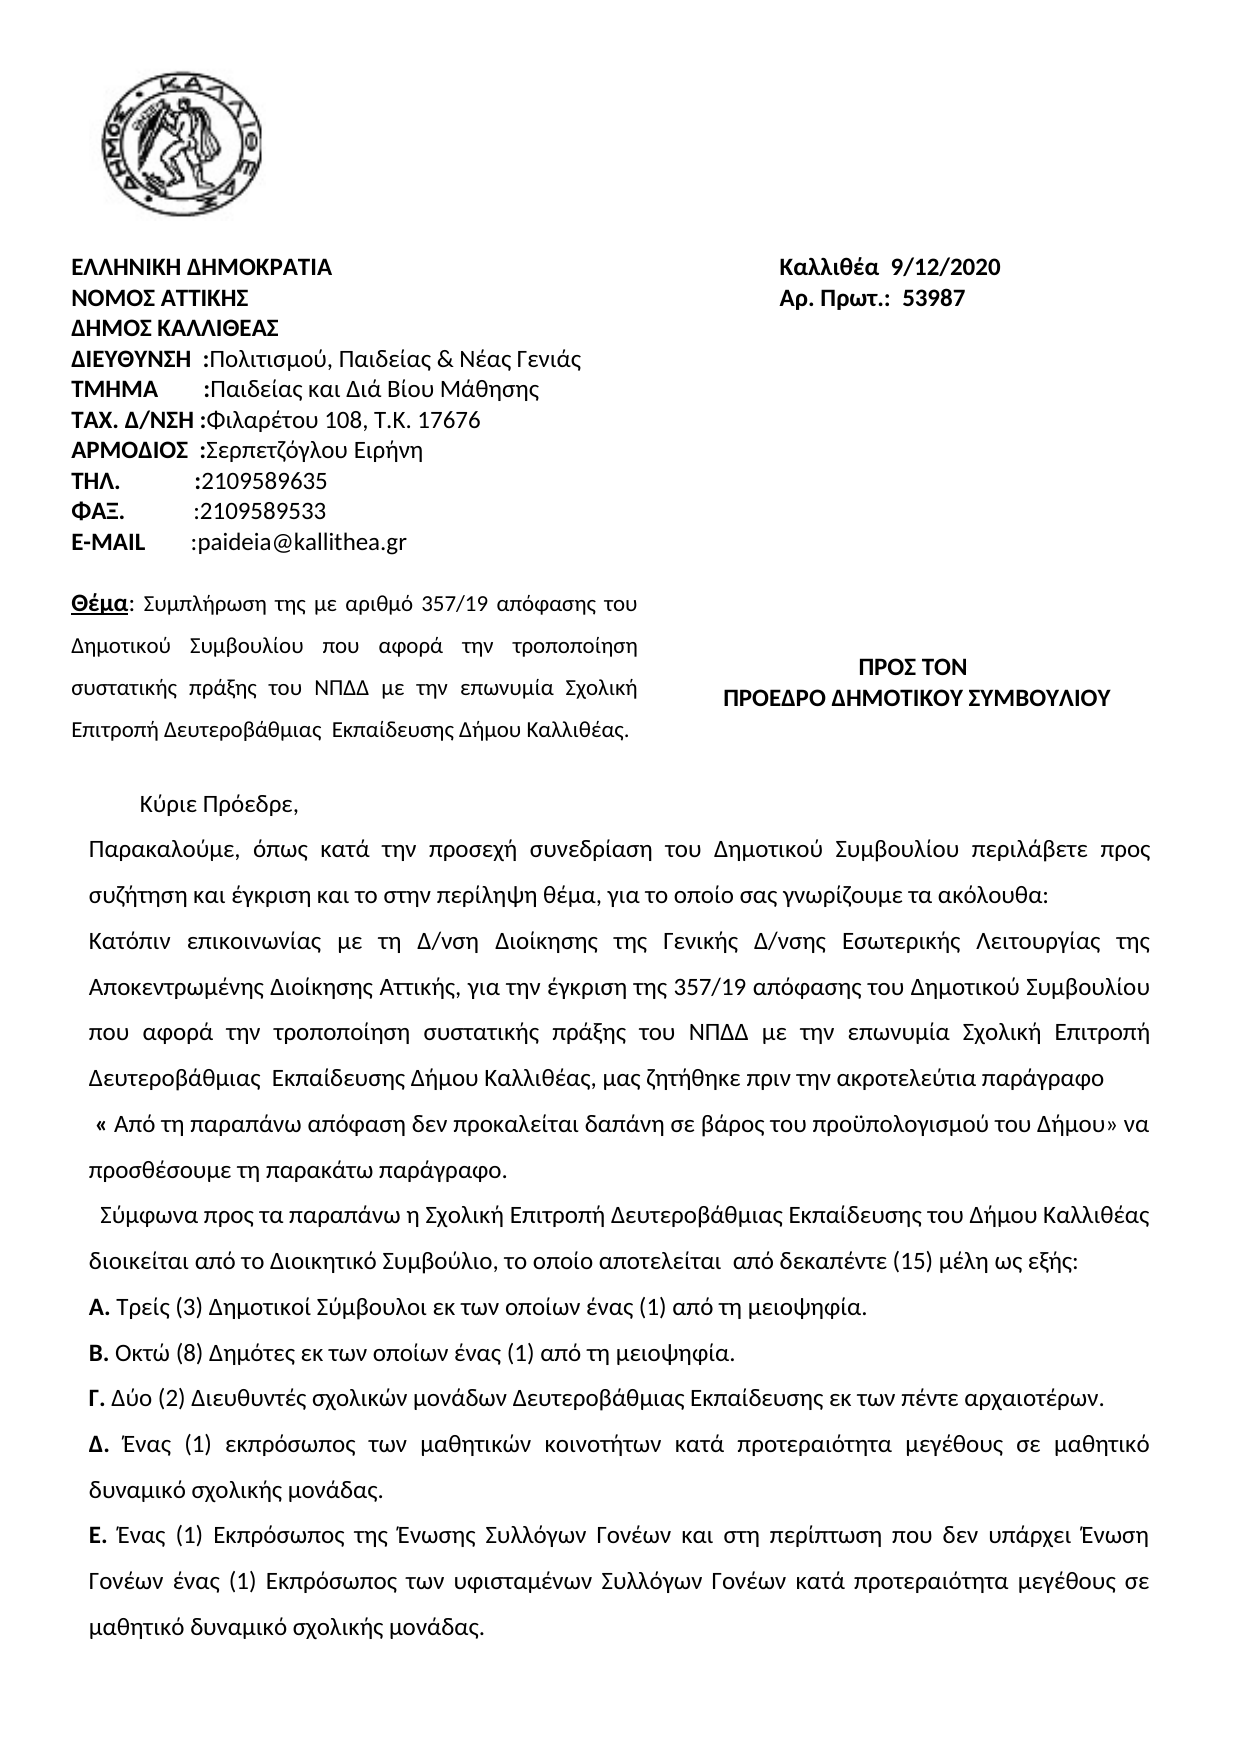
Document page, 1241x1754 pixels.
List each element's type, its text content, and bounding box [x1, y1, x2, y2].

text Δ. Ένας (1) εκπρόσωπος των μαθητικών κοινοτήτων κατά προτεραιότητα μεγέθους σε μαθητικό δυναμικό σχολικής μονάδας. [89, 1428, 1152, 1504]
table_cell Θέμα: Συμπλήρωση της με αριθμό 357/19 απόφασης του Δημοτικού Συμβουλίου που αφορά την τροποποίηση συστατικής πράξης του ΝΠΔΔ με την επωνυμία Σχολική Επιτροπή Δευτεροβάθμιας Εκπαίδευσης Δήμου Καλλιθέας. [60, 587, 649, 788]
text Ε. Ένας (1) Εκπρόσωπος της Ένωσης Συλλόγων Γονέων και στη περίπτωση που δεν υπάρχει Ένωση Γονέων ένας (1) Εκπρόσωπος των υφισταμένων Συλλόγων Γονέων κατά προτεραιότητα μεγέθους σε μαθητικό δυναμικό σχολικής μονάδας. [89, 1519, 1152, 1642]
table_header Καλλιθέα 9/12/2020 Αρ. Πρωτ.: 53987 [650, 251, 1180, 587]
text Κατόπιν επικοινωνίας με τη Δ/νση Διοίκησης της Γενικής Δ/νσης Εσωτερικής Λειτουργίας της Αποκεντρωμένης Διοίκησης Αττικής, για την έγκριση της 357/19 απόφασης του Δημοτικού Συμβουλίου που αφορά την τροποποίηση συστατικής πράξης του ΝΠΔΔ με την επωνυμία Σχολική Επιτροπή Δευτεροβάθμιας Εκπαίδευσης Δήμου Καλλιθέας, μας ζητήθηκε πριν την ακροτελεύτια παράγραφο [89, 925, 1152, 1093]
text Σύμφωνα προς τα παραπάνω η Σχολική Επιτροπή Δευτεροβάθμιας Εκπαίδευσης του Δήμου Καλλιθέας διοικείται από το Διοικητικό Συμβούλιο, το οποίο αποτελείται από δεκαπέντε (15) μέλη ως εξής: [89, 1199, 1152, 1276]
table_header ΕΛΛΗΝΙΚΗ ΔΗΜΟΚΡΑΤΙΑ ΝΟΜΟΣ ΑΤΤΙΚΗΣ ΔΗΜΟΣ ΚΑΛΛΙΘΕΑΣ ΔΙΕΥΘΥΝΣΗ :Πολιτισμού, Παιδείας & Νέας Γενιάς ΤΜΗΜΑ :Παιδείας και Διά Βίου Μάθησης ΤΑΧ. Δ/ΝΣΗ :Φιλαρέτου 108, Τ.Κ. 17676 ΑΡΜΟΔΙΟΣ :Σερπετζόγλου Ειρήνη ΤΗΛ. :2109589635 ΦΑΞ. :2109589533 Ε-ΜΑΙL :paideia@kallithea.gr [60, 251, 649, 587]
text Κύριε Πρόεδρε, [89, 788, 1152, 818]
text Παρακαλούμε, όπως κατά την προσεχή συνεδρίαση του Δημοτικού Συμβουλίου περιλάβετε προς συζήτηση και έγκριση και το στην περίληψη θέμα, για το οποίο σας γνωρίζουμε τα ακόλουθα: [89, 834, 1152, 910]
text Γ. Δύο (2) Διευθυντές σχολικών μονάδων Δευτεροβάθμιας Εκπαίδευσης εκ των πέντε αρχαιοτέρων. [89, 1382, 1152, 1413]
text « Από τη παραπάνω απόφαση δεν προκαλείται δαπάνη σε βάρος του προϋπολογισμού του Δήμου» να προσθέσουμε τη παρακάτω παράγραφο. [89, 1108, 1152, 1184]
text Β. Οκτώ (8) Δημότες εκ των οποίων ένας (1) από τη μειοψηφία. [89, 1337, 1152, 1367]
text Α. Τρείς (3) Δημοτικοί Σύμβουλοι εκ των οποίων ένας (1) από τη μειοψηφία. [89, 1291, 1152, 1321]
picture [88, 53, 266, 221]
table_cell ΠΡΟΣ ΤΟΝ ΠΡΟΕΔΡΟ ΔΗΜΟΤΙΚΟΥ ΣΥΜΒΟΥΛΙΟΥ [650, 587, 1180, 788]
